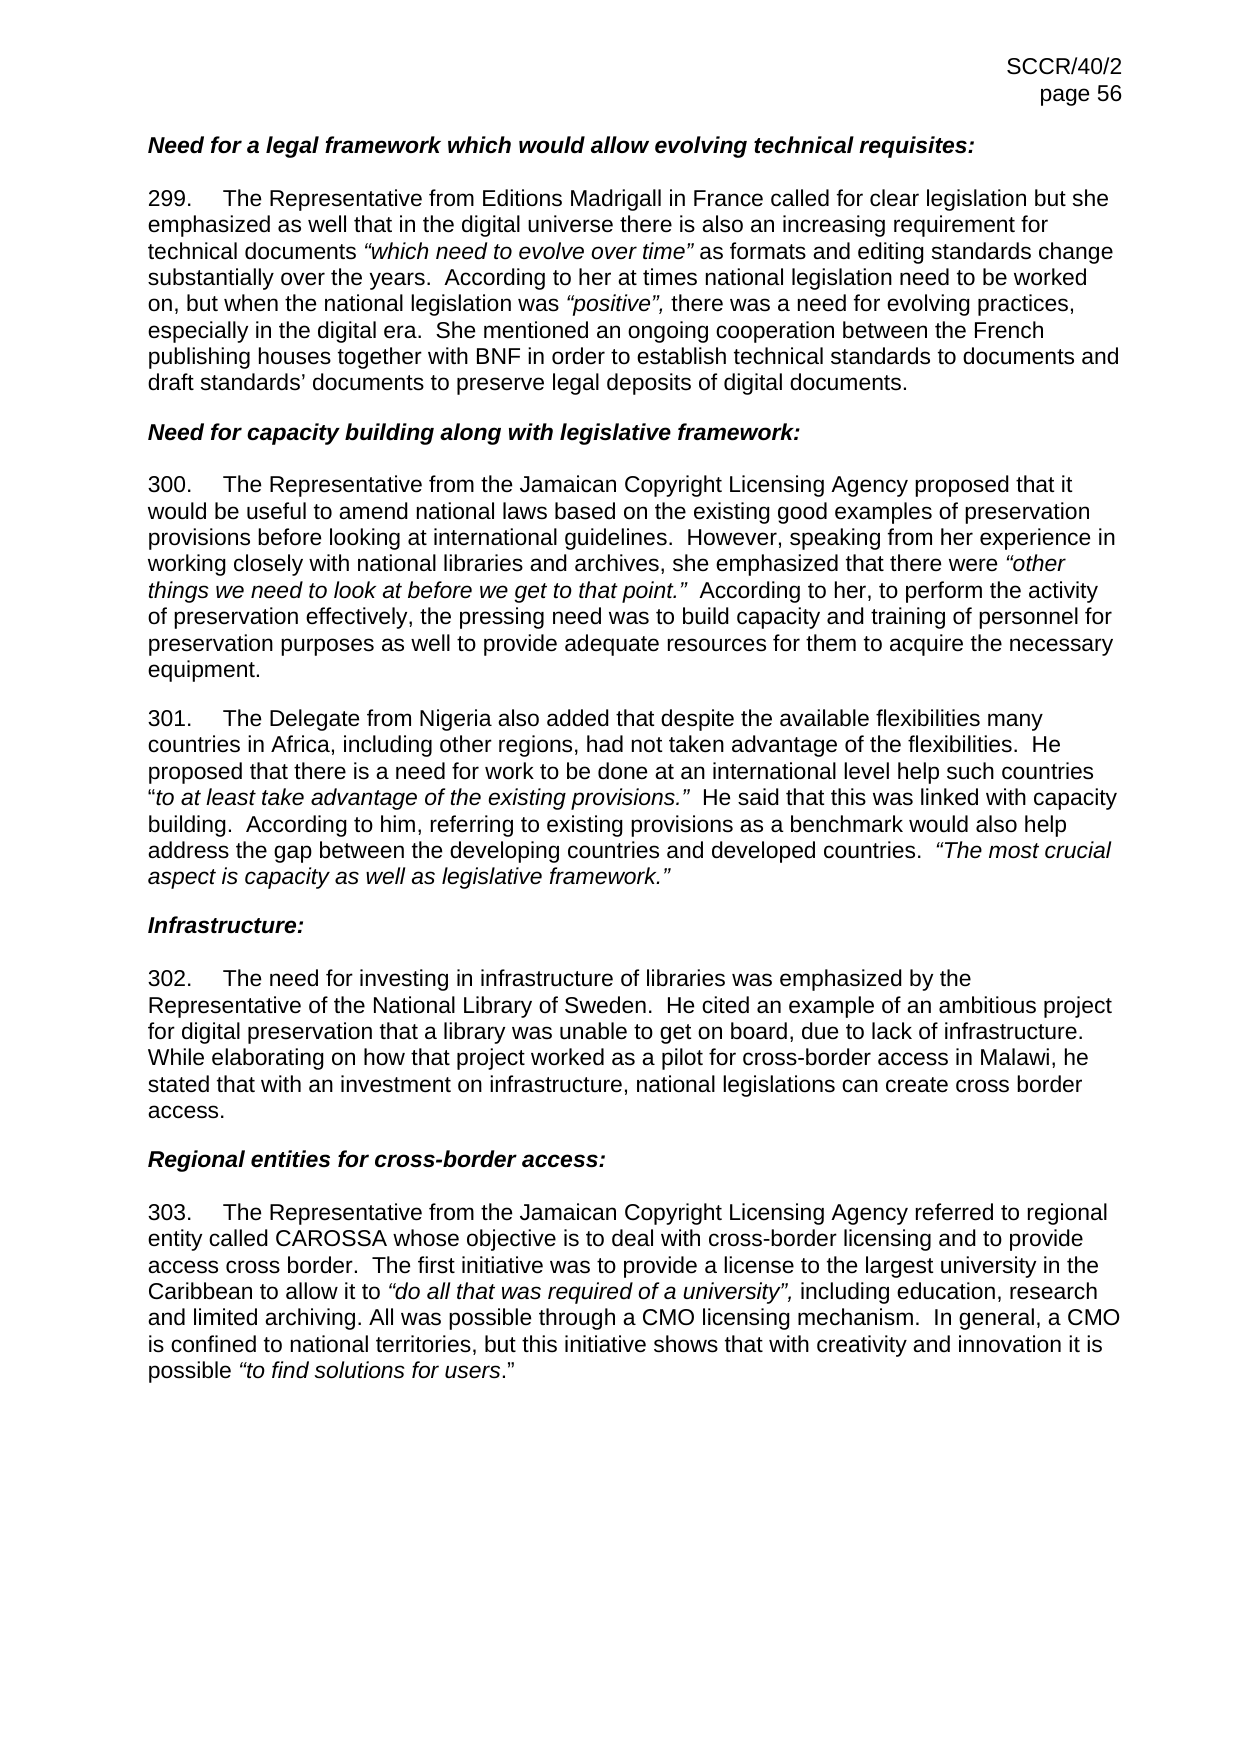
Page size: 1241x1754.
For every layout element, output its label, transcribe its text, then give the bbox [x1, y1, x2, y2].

list The need for investing in infrastructure of libraries was emphasized by the Representative of the National Library of Sweden. He cited an example of an ambitious project for digital preservation that a library was unable to get on board, due to lack of infrastructure. While elaborating on how that project worked as a pilot for cross-border access in Malawi, he stated that with an investment on infrastructure, national legislations can create cross border access. [148, 965, 1122, 1123]
list The Representative from the Jamaican Copyright Licensing Agency proposed that it would be useful to amend national laws based on the existing good examples of preservation provisions before looking at international guidelines. However, speaking from her experience in working closely with national libraries and archives, she emphasized that there were “other things we need to look at before we get to that point.” According to her, to perform the activity of preservation effectively, the pressing need was to build capacity and training of personnel for preservation purposes as well to provide adequate resources for them to acquire the necessary equipment. [148, 471, 1122, 682]
list The Representative from Editions Madrigall in France called for clear legislation but she emphasized as well that in the digital universe there is also an increasing requirement for technical documents “which need to evolve over time” as formats and editing standards change substantially over the years. According to her at times national legislation need to be worked on, but when the national legislation was “positive”, there was a need for evolving practices, especially in the digital era. She mentioned an ongoing cooperation between the French publishing houses together with BNF in order to establish technical standards to documents and draft standards’ documents to preserve legal deposits of digital documents. [148, 185, 1122, 396]
text Infrastructure: [148, 912, 1122, 939]
list The Delegate from Nigeria also added that despite the available flexibilities many countries in Africa, including other regions, had not taken advantage of the flexibilities. He proposed that there is a need for work to be done at an international level help such countries “to at least take advantage of the existing provisions.” He said that this was linked with capacity building. According to him, referring to existing provisions as a benchmark would also help address the gap between the developing countries and developed countries. “The most crucial aspect is capacity as well as legislative framework.” [148, 705, 1122, 889]
text Regional entities for cross-border access: [148, 1146, 1122, 1173]
text Need for capacity building along with legislative framework: [148, 419, 1122, 445]
list The Representative from the Jamaican Copyright Licensing Agency referred to regional entity called CAROSSA whose objective is to deal with cross-border licensing and to provide access cross border. The first initiative was to provide a license to the largest university in the Caribbean to allow it to “do all that was required of a university”, including education, research and limited archiving. All was possible through a CMO licensing mechanism. In general, a CMO is confined to national territories, but this initiative shows that with creativity and innovation it is possible “to find solutions for users.” [148, 1199, 1122, 1383]
text Need for a legal framework which would allow evolving technical requisites: [148, 132, 1122, 158]
